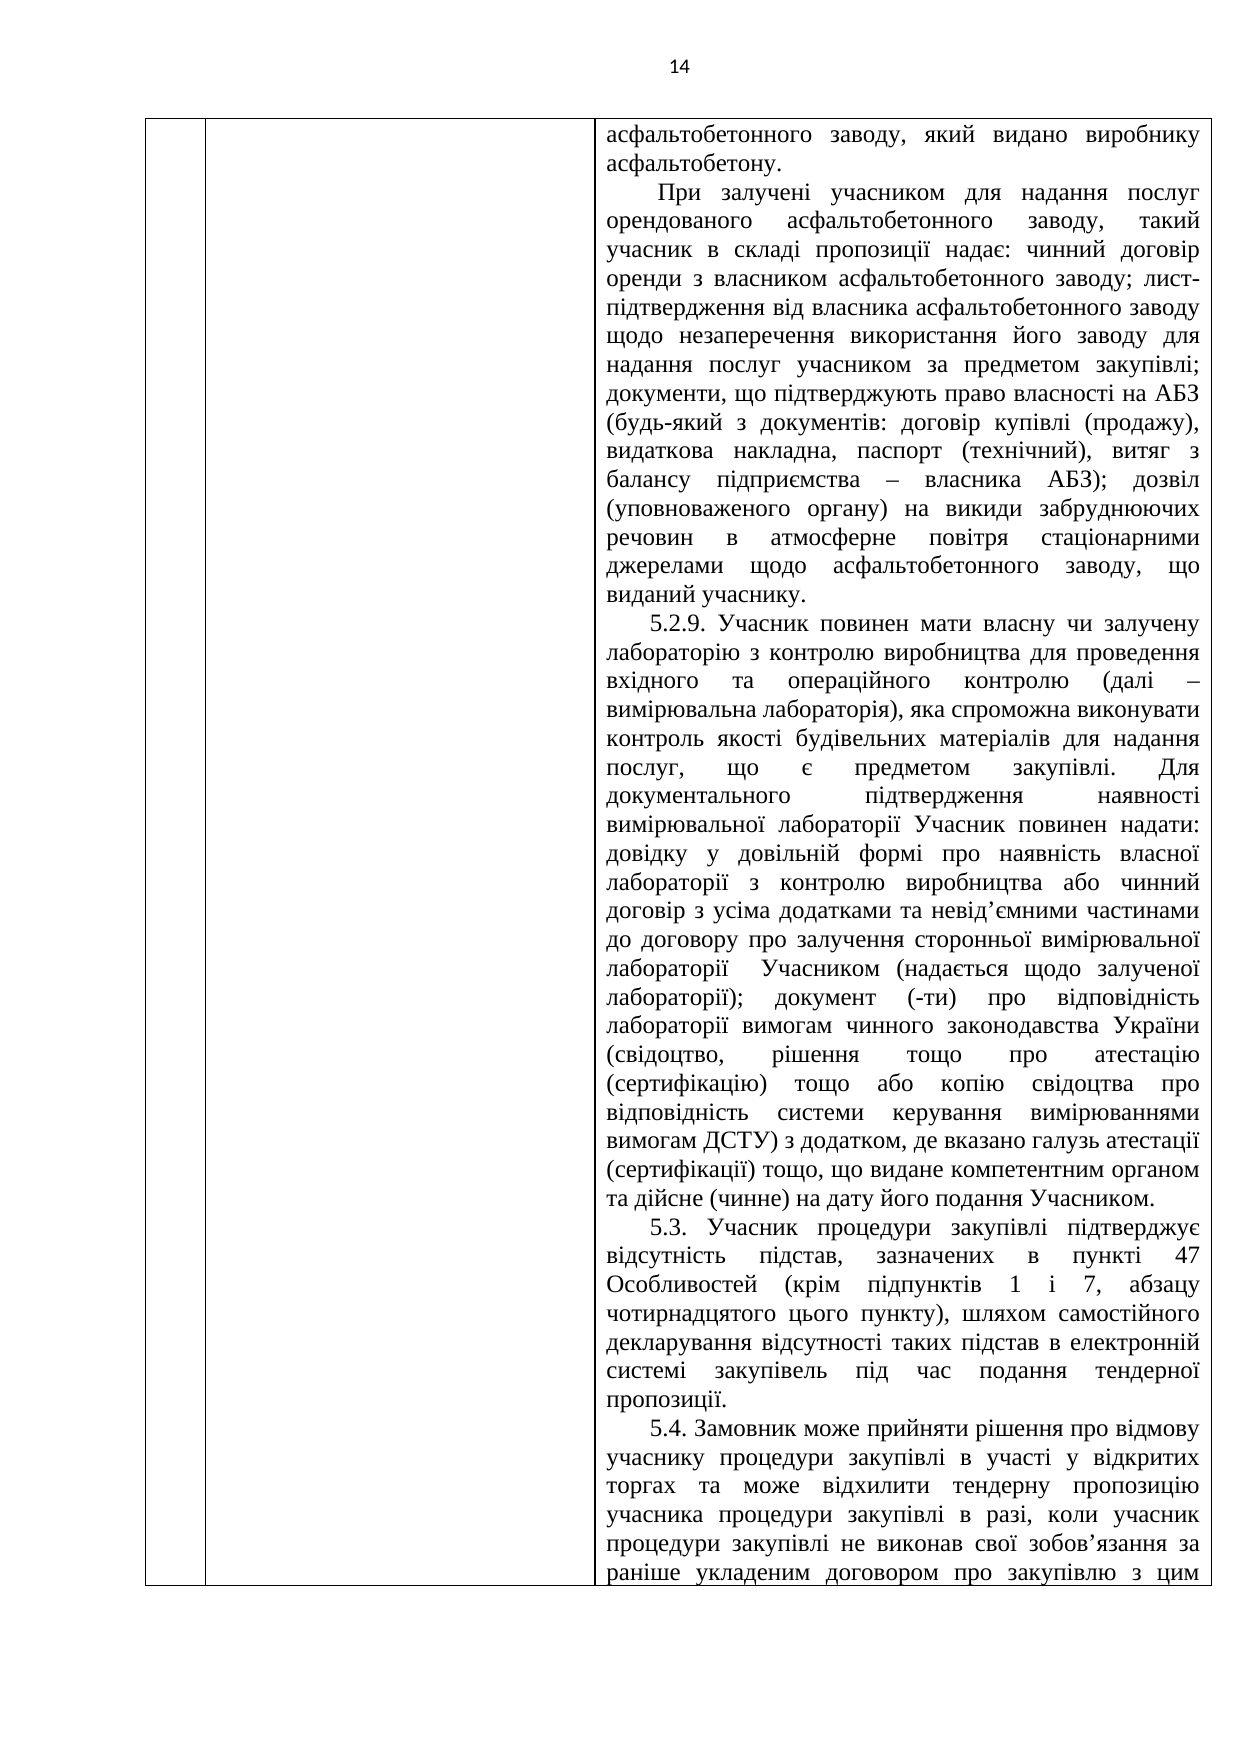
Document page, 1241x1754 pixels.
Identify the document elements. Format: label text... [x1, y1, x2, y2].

table_cell 5 [146, 119, 205, 1585]
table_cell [206, 119, 594, 1585]
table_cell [596, 119, 1211, 1585]
